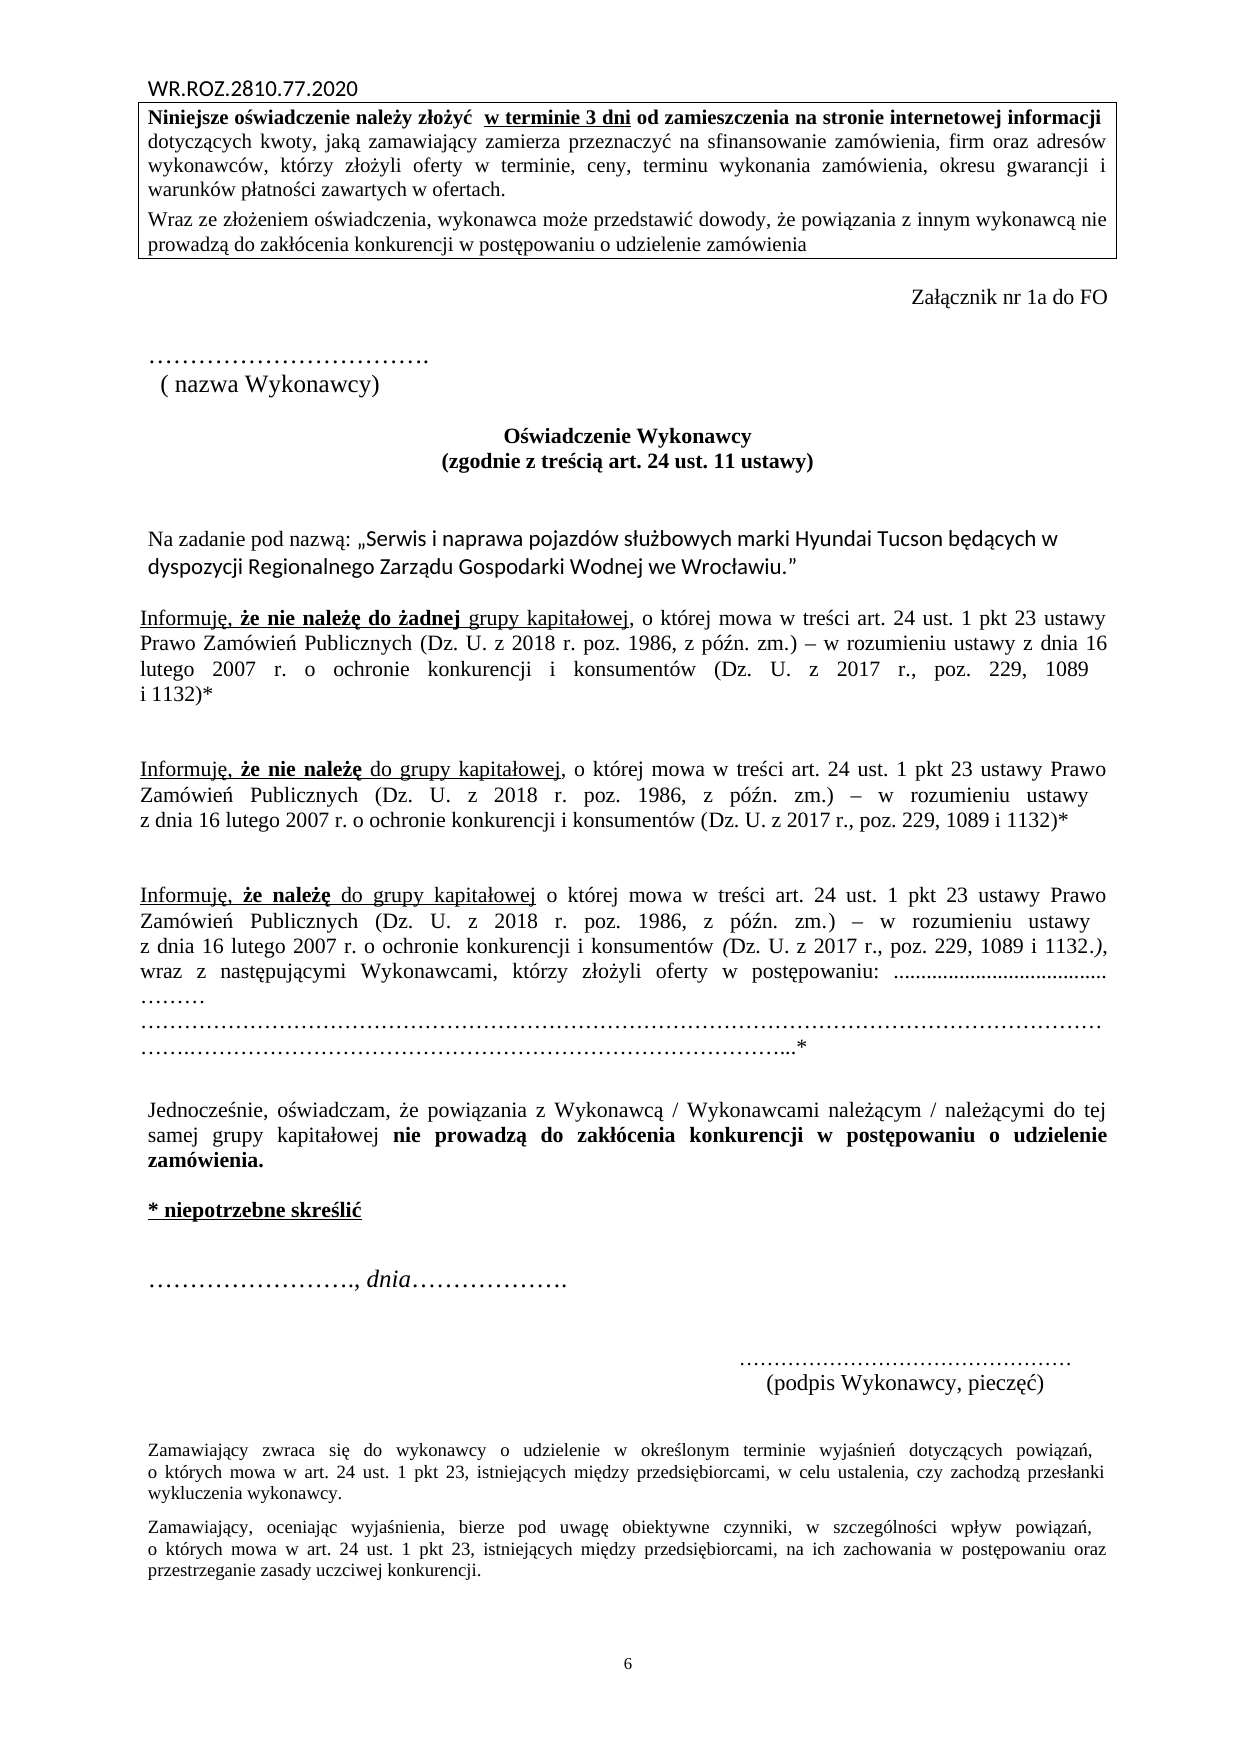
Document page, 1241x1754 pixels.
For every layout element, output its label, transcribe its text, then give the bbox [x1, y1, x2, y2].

text (zgodnie z treścią art. 24 ust. 11 ustawy) [148, 448, 1108, 473]
text Informuję, że nie należę do żadnej grupy kapitałowej, o której mowa w treści art. 24 ust. 1 pkt 23 ustawy Prawo Zamówień Publicznych (Dz. U. z 2018 r. poz. 1986, z późn. zm.) – w rozumieniu ustawy z dnia 16 lutego 2007 r. o ochronie konkurencji i konsumentów (Dz. U. z 2017 r., poz. 229, 1089 i 1132)* [140, 580, 1108, 706]
text Oświadczenie Wykonawcy [148, 423, 1108, 448]
text * niepotrzebne skreślić [148, 1197, 1108, 1223]
text ……………………………. [148, 340, 1108, 369]
text Załącznik nr 1a do FO [148, 284, 1108, 309]
text Niniejsze oświadczenie należy złożyć w terminie 3 dni od zamieszczenia na stronie internetowej informacji dotyczących kwoty, jaką zamawiający zamierza przeznaczyć na sfinansowanie zamówienia, firm oraz adresów wykonawców, którzy złożyli oferty w terminie, ceny, terminu wykonania zamówienia, okresu gwarancji i warunków płatności zawartych w ofertach. [139, 103, 1116, 201]
text Informuję, że nie należę do grupy kapitałowej, o której mowa w treści art. 24 ust. 1 pkt 23 ustawy Prawo Zamówień Publicznych (Dz. U. z 2018 r. poz. 1986, z późn. zm.) – w rozumieniu ustawy z dnia 16 lutego 2007 r. o ochronie konkurencji i konsumentów (Dz. U. z 2017 r., poz. 229, 1089 i 1132)* [140, 731, 1108, 832]
text ………………………………………… [664, 1345, 1108, 1369]
text Na zadanie pod nazwą: [148, 524, 1108, 580]
text Zamawiający, oceniając wyjaśnienia, bierze pod uwagę obiektywne czynniki, w szczególności wpływ powiązań, o których mowa w art. 24 ust. 1 pkt 23, istniejących między przedsiębiorcami, na ich zachowania w postępowaniu oraz przestrzeganie zasady uczciwej konkurencji. [148, 1516, 1108, 1581]
text Jednocześnie, oświadczam, że powiązania z Wykonawcą / Wykonawcami należącym / należącymi do tej samej grupy kapitałowej nie prowadzą do zakłócenia konkurencji w postępowaniu o udzielenie zamówienia. [148, 1097, 1108, 1172]
text ( nazwa Wykonawcy) [148, 369, 1108, 398]
text ……………………., dnia………………. [148, 1264, 1108, 1293]
text Zamawiający zwraca się do wykonawcy o udzielenie w określonym terminie wyjaśnień dotyczących powiązań, o których mowa w art. 24 ust. 1 pkt 23, istniejących między przedsiębiorcami, w celu ustalenia, czy zachodzą przesłanki wykluczenia wykonawcy. [148, 1439, 1108, 1504]
text Informuję, że należę do grupy kapitałowej o której mowa w treści art. 24 ust. 1 pkt 23 ustawy Prawo Zamówień Publicznych (Dz. U. z 2018 r. poz. 1986, z późn. zm.) – w rozumieniu ustawy z dnia 16 lutego 2007 r. o ochronie konkurencji i konsumentów (Dz. U. z 2017 r., poz. 229, 1089 i 1132.), wraz z następującymi Wykonawcami, którzy złożyli oferty w postępowaniu: .......................................………………………………………………………………………………………………………………………………….………………………………………………………………………...* [140, 857, 1108, 1059]
text (podpis Wykonawcy, pieczęć) [148, 1369, 1108, 1396]
text Wraz ze złożeniem oświadczenia, wykonawca może przedstawić dowody, że powiązania z innym wykonawcą nie prowadzą do zakłócenia konkurencji w postępowaniu o udzielenie zamówienia [139, 204, 1116, 258]
